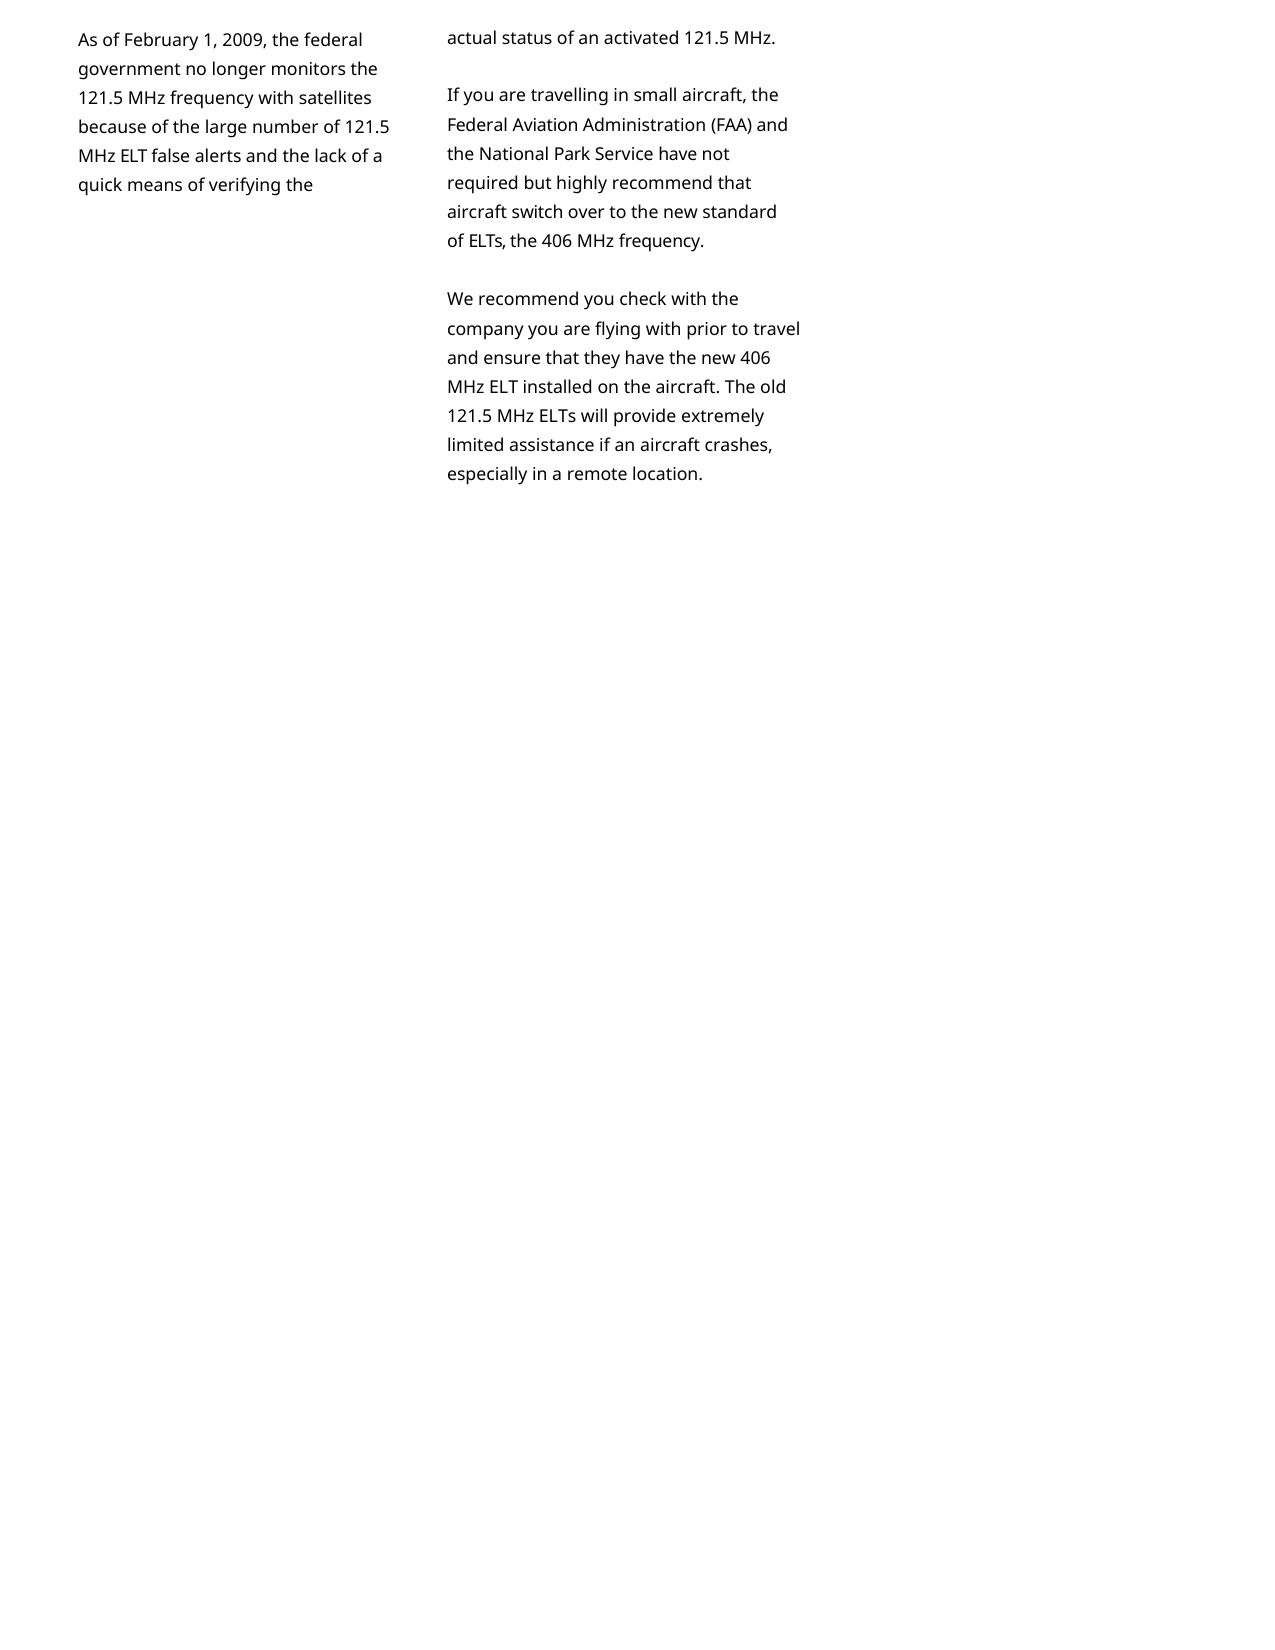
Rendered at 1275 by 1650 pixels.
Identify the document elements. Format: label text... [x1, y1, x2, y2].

text As of February 1, 2009, the federal government no longer monitors the 121.5 MHz frequency with satellites because of the large number of 121.5 MHz ELT false alerts and the lack of a quick means of verifying the [78, 27, 398, 197]
text actual status of an activated 121.5 MHz. [447, 27, 811, 49]
text We recommend you check with the company you are flying with prior to travel and ensure that they have the new 406 MHz ELT installed on the aircraft. The old 121.5 MHz ELTs will provide extremely limited assistance if an aircraft crashes, especially in a remote location. [447, 287, 804, 486]
text If you are travelling in small aircraft, the Federal Aviation Administration (FAA) and the National Park Service have not required but highly recommend that aircraft switch over to the new standard of ELTs, the 406 MHz frequency. [447, 83, 794, 253]
